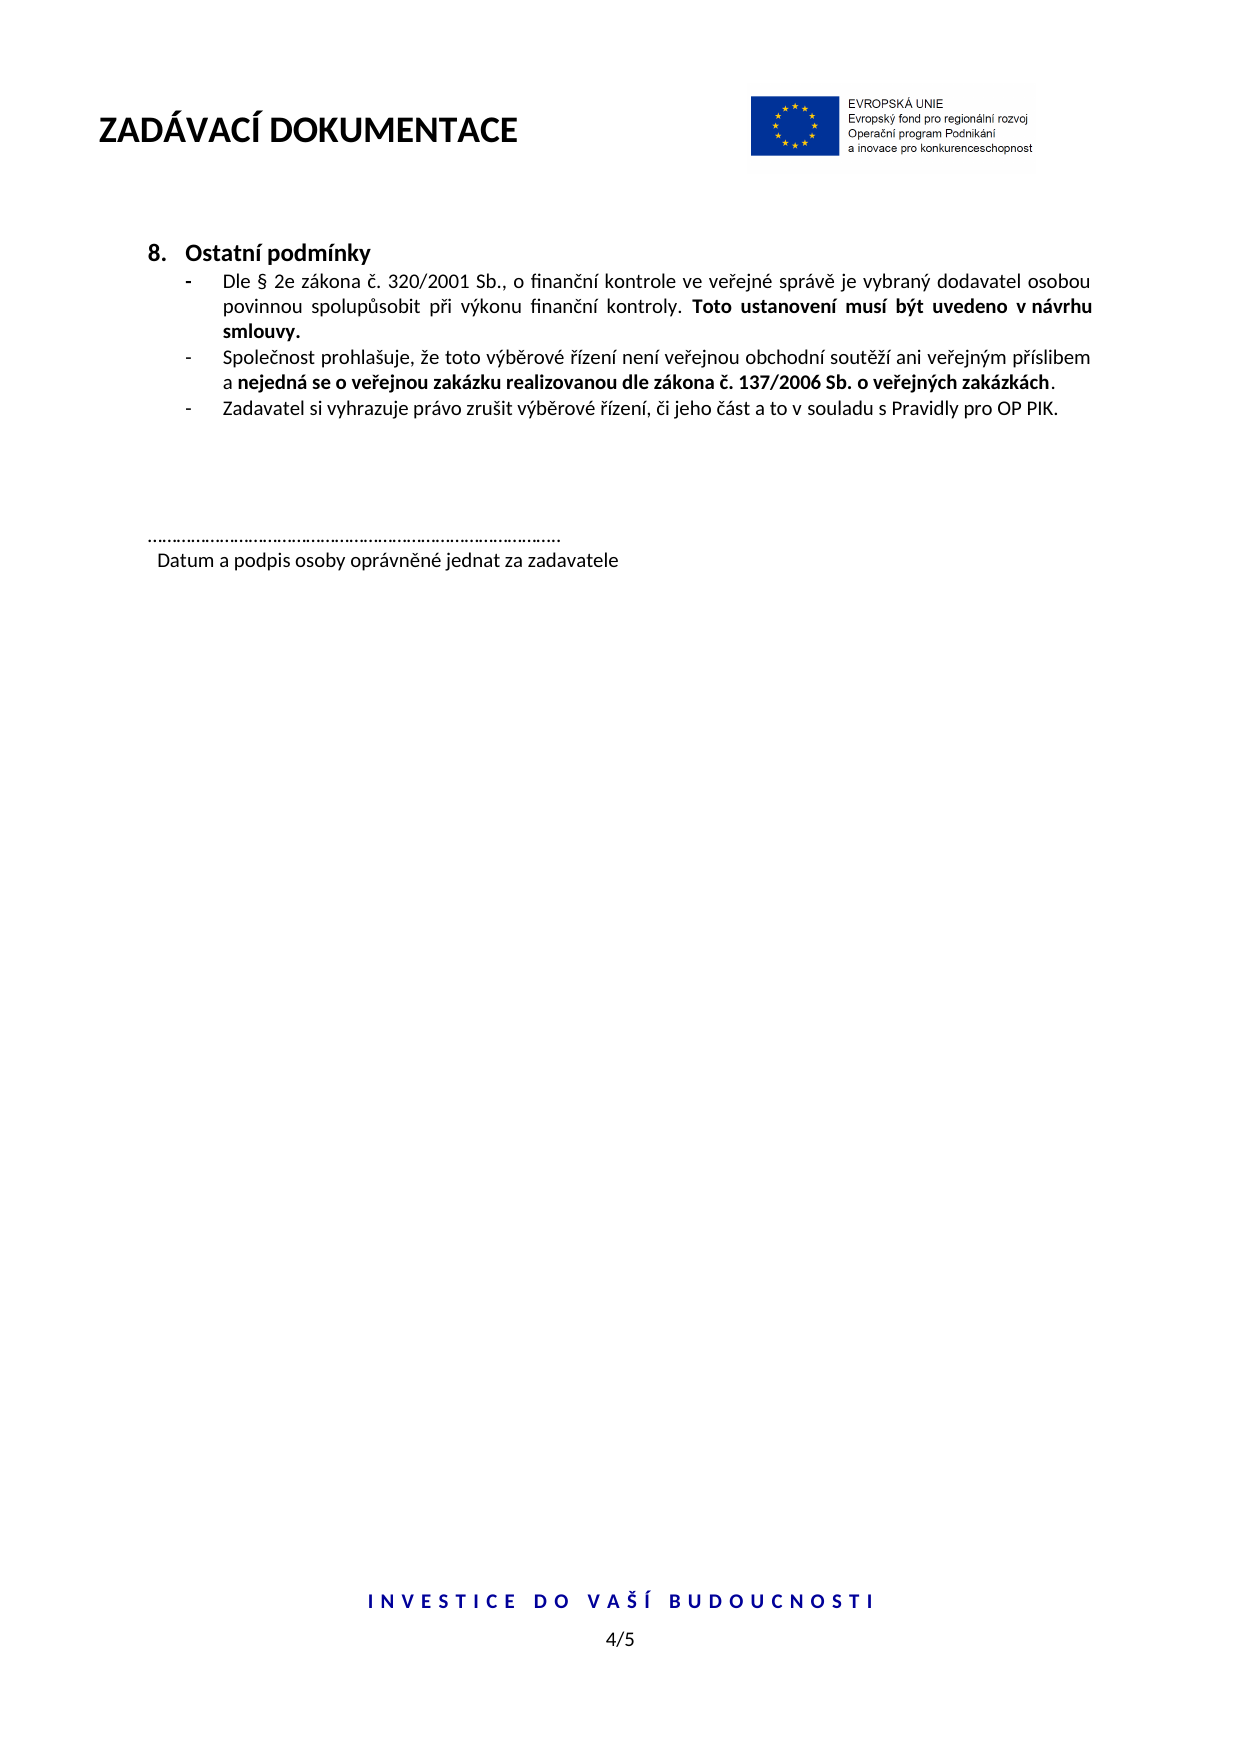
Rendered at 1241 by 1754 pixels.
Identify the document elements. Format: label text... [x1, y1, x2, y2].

list Zadavatel si vyhrazuje právo zrušit výběrové řízení, či jeho část a to v souladu s Pravidly pro OP PIK. [185, 395, 1093, 420]
text ………………………………………………………………………….. [148, 522, 1093, 547]
text Datum a podpis osoby oprávněné jednat za zadavatele [148, 547, 1093, 573]
list Společnost prohlašuje, že toto výběrové řízení není veřejnou obchodní soutěží ani veřejným příslibem a nejedná se o veřejnou zakázku realizovanou dle zákona č. 137/2006 Sb. o veřejných zakázkách. [185, 344, 1093, 395]
list Ostatní podmínky [148, 237, 1093, 268]
picture [746, 83, 1036, 174]
list Dle § 2e zákona č. 320/2001 Sb., o finanční kontrole ve veřejné správě je vybraný dodavatel osobou povinnou spolupůsobit při výkonu finanční kontroly. Toto ustanovení musí být uvedeno v návrhu smlouvy. [185, 268, 1093, 344]
